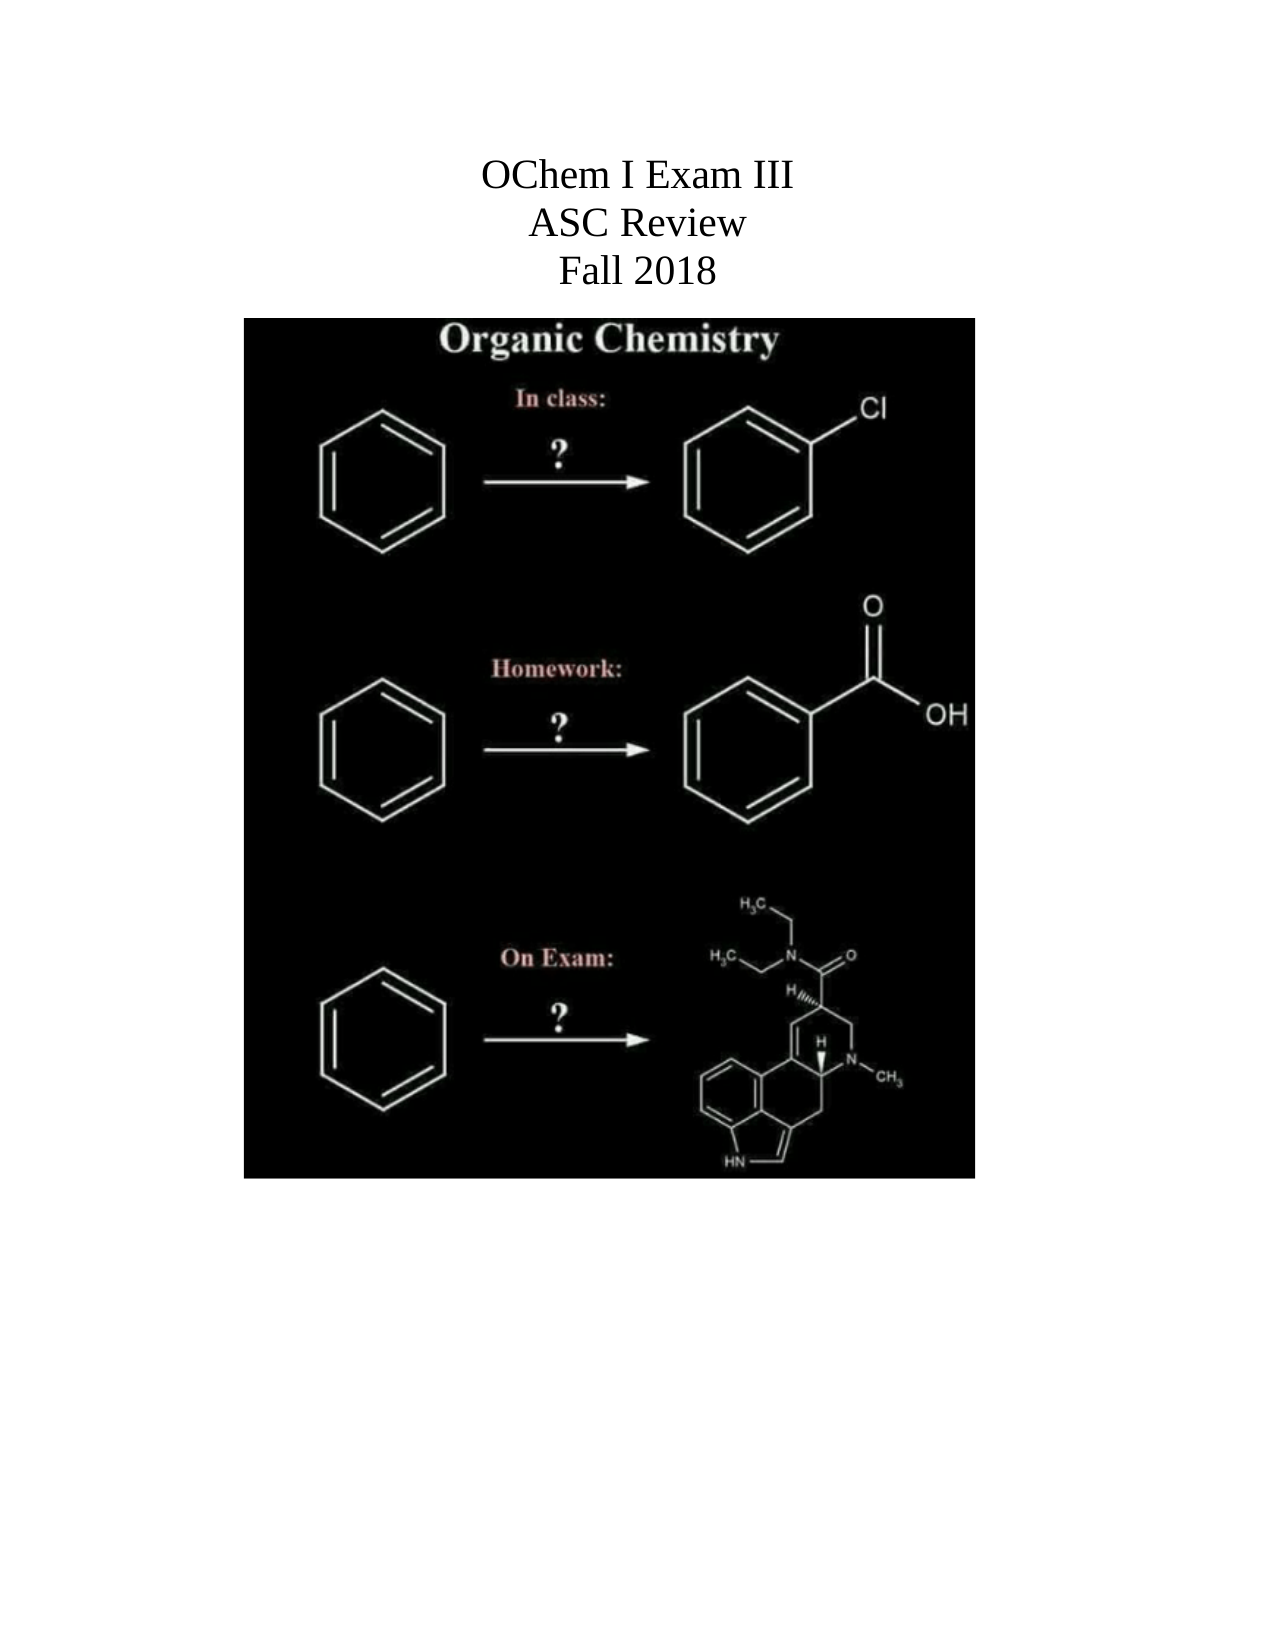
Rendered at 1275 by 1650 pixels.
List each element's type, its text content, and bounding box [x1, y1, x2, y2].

text ASC Review [150, 198, 1125, 246]
text Fall 2018 [150, 246, 1125, 294]
picture [243, 318, 976, 1211]
text OChem I Exam III [150, 150, 1125, 198]
